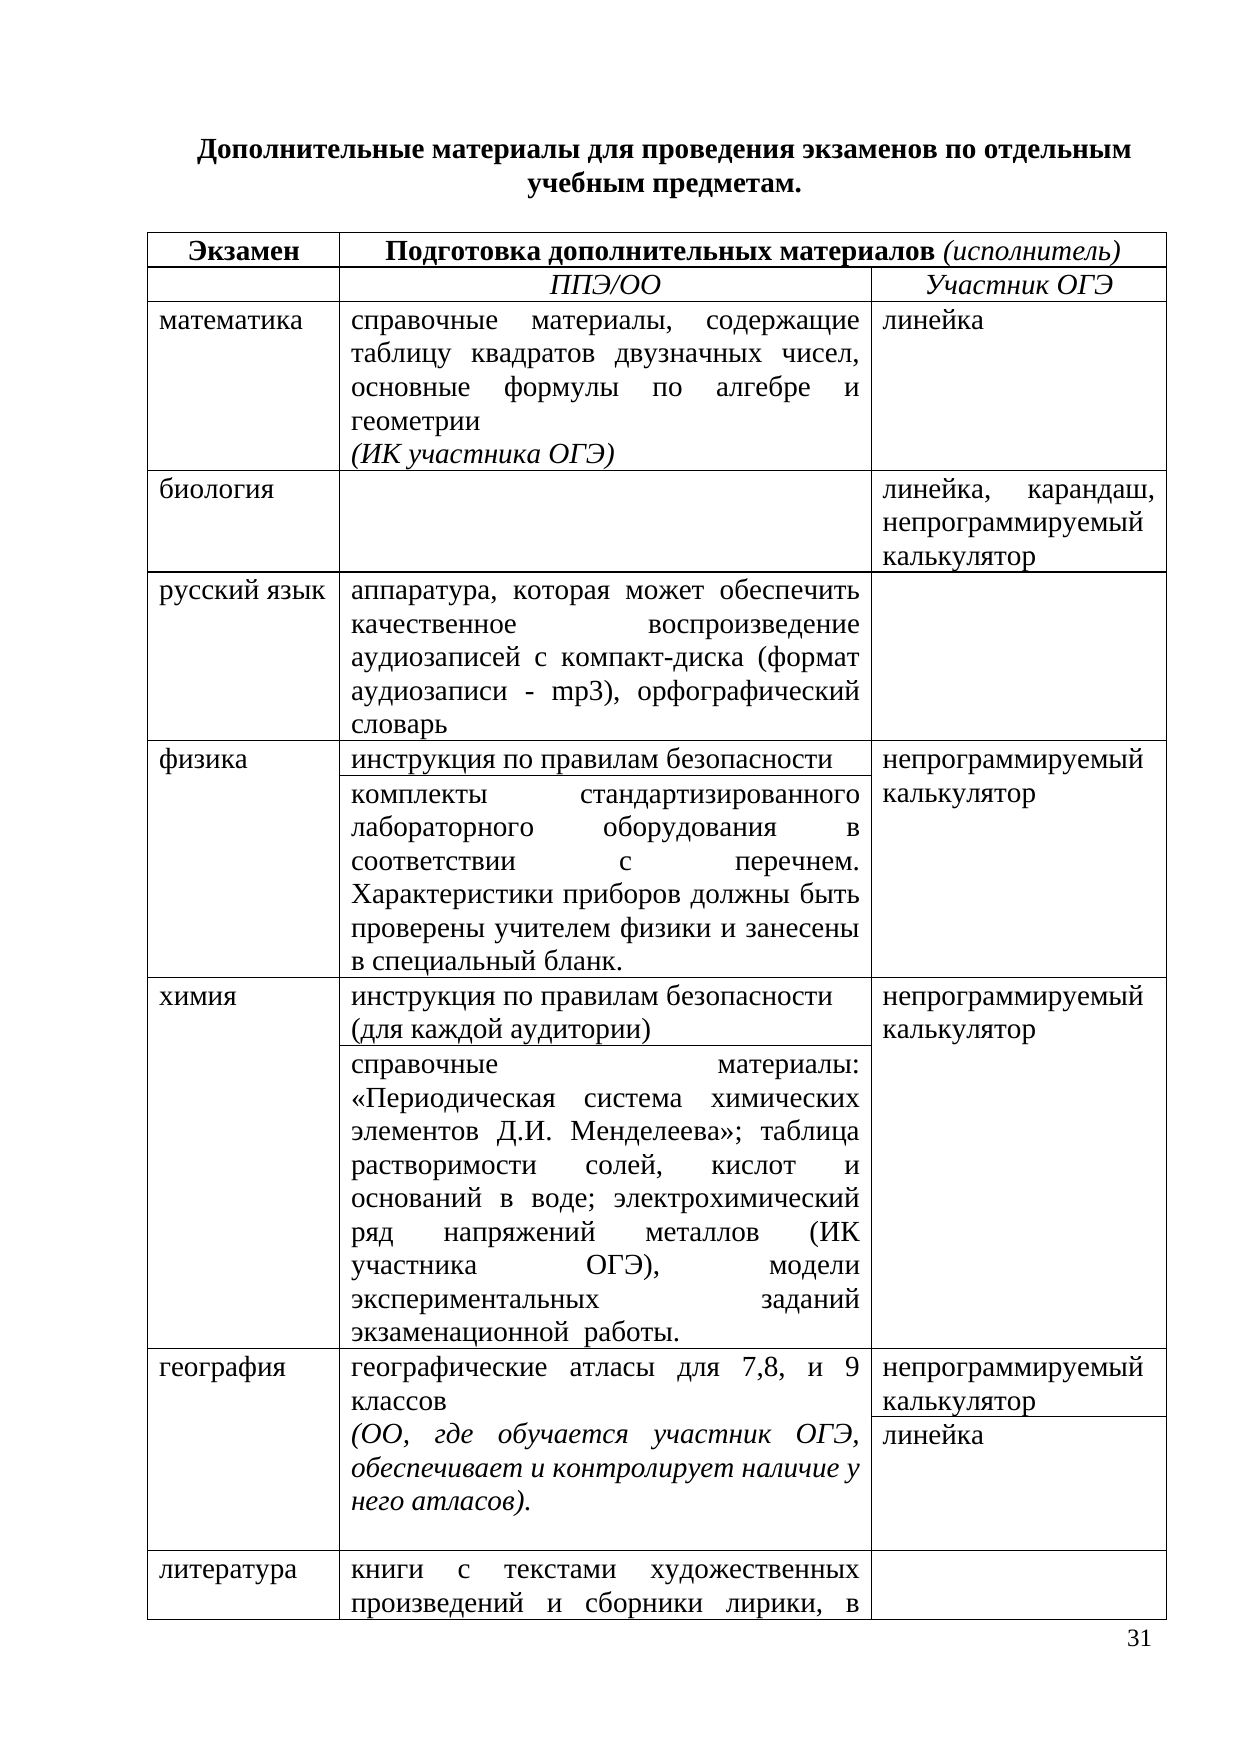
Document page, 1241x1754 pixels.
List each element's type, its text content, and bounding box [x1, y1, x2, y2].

table_cell непрограммируемый калькулятор [872, 1349, 1166, 1416]
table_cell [340, 1551, 871, 1618]
table_cell [872, 573, 1166, 740]
table_cell географические атласы для 7,8, и 9 классов (ОО, где обучается участник ОГЭ, обеспечивает и контролирует наличие у него атласов). [340, 1349, 871, 1550]
table_header Экзамен [148, 233, 339, 266]
table_cell инструкция по правилам безопасности [340, 741, 871, 775]
table_cell русский язык [148, 573, 339, 740]
text Дополнительные материалы для проведения экзаменов по отдельным учебным предметам. [177, 131, 1152, 198]
table_cell география [148, 1349, 339, 1550]
table_cell [872, 1551, 1166, 1618]
table_cell [340, 471, 871, 571]
table_cell непрограммируемый калькулятор [872, 741, 1166, 977]
table_cell биология [148, 471, 339, 571]
table_cell Участник ОГЭ [872, 268, 1166, 301]
table_cell литература [148, 1551, 339, 1618]
table_cell химия [148, 978, 339, 1348]
table_cell аппаратура, которая может обеспечить качественное воспроизведение аудиозаписей с компакт-диска (формат аудиозаписи - mp3), орфографический словарь [340, 573, 871, 740]
table_cell комплекты стандартизированного лабораторного оборудования в соответствии с перечнем. Характеристики приборов должны быть проверены учителем физики и занесены в специальный бланк. [340, 776, 871, 977]
table_cell инструкция по правилам безопасности (для каждой аудитории) [340, 978, 871, 1045]
table_cell математика [148, 302, 339, 470]
table_cell ППЭ/ОО [340, 268, 871, 301]
table_cell линейка [872, 1417, 1166, 1550]
table_cell непрограммируемый калькулятор [872, 978, 1166, 1348]
table_cell линейка, карандаш, непрограммируемый калькулятор [872, 471, 1166, 571]
table_cell физика [148, 741, 339, 977]
table_cell справочные материалы: «Периодическая система химических элементов Д.И. Менделеева»; таблица растворимости солей, кислот и оснований в воде; электрохимический ряд напряжений металлов (ИК участника ОГЭ), модели экспериментальных заданий экзаменационной работы. [340, 1046, 871, 1348]
table_cell справочные материалы, содержащие таблицу квадратов двузначных чисел, основные формулы по алгебре и геометрии (ИК участника ОГЭ) [340, 302, 871, 470]
table_cell линейка [872, 302, 1166, 470]
table_cell [148, 268, 339, 301]
table_header Подготовка дополнительных материалов (исполнитель) [340, 233, 1166, 266]
